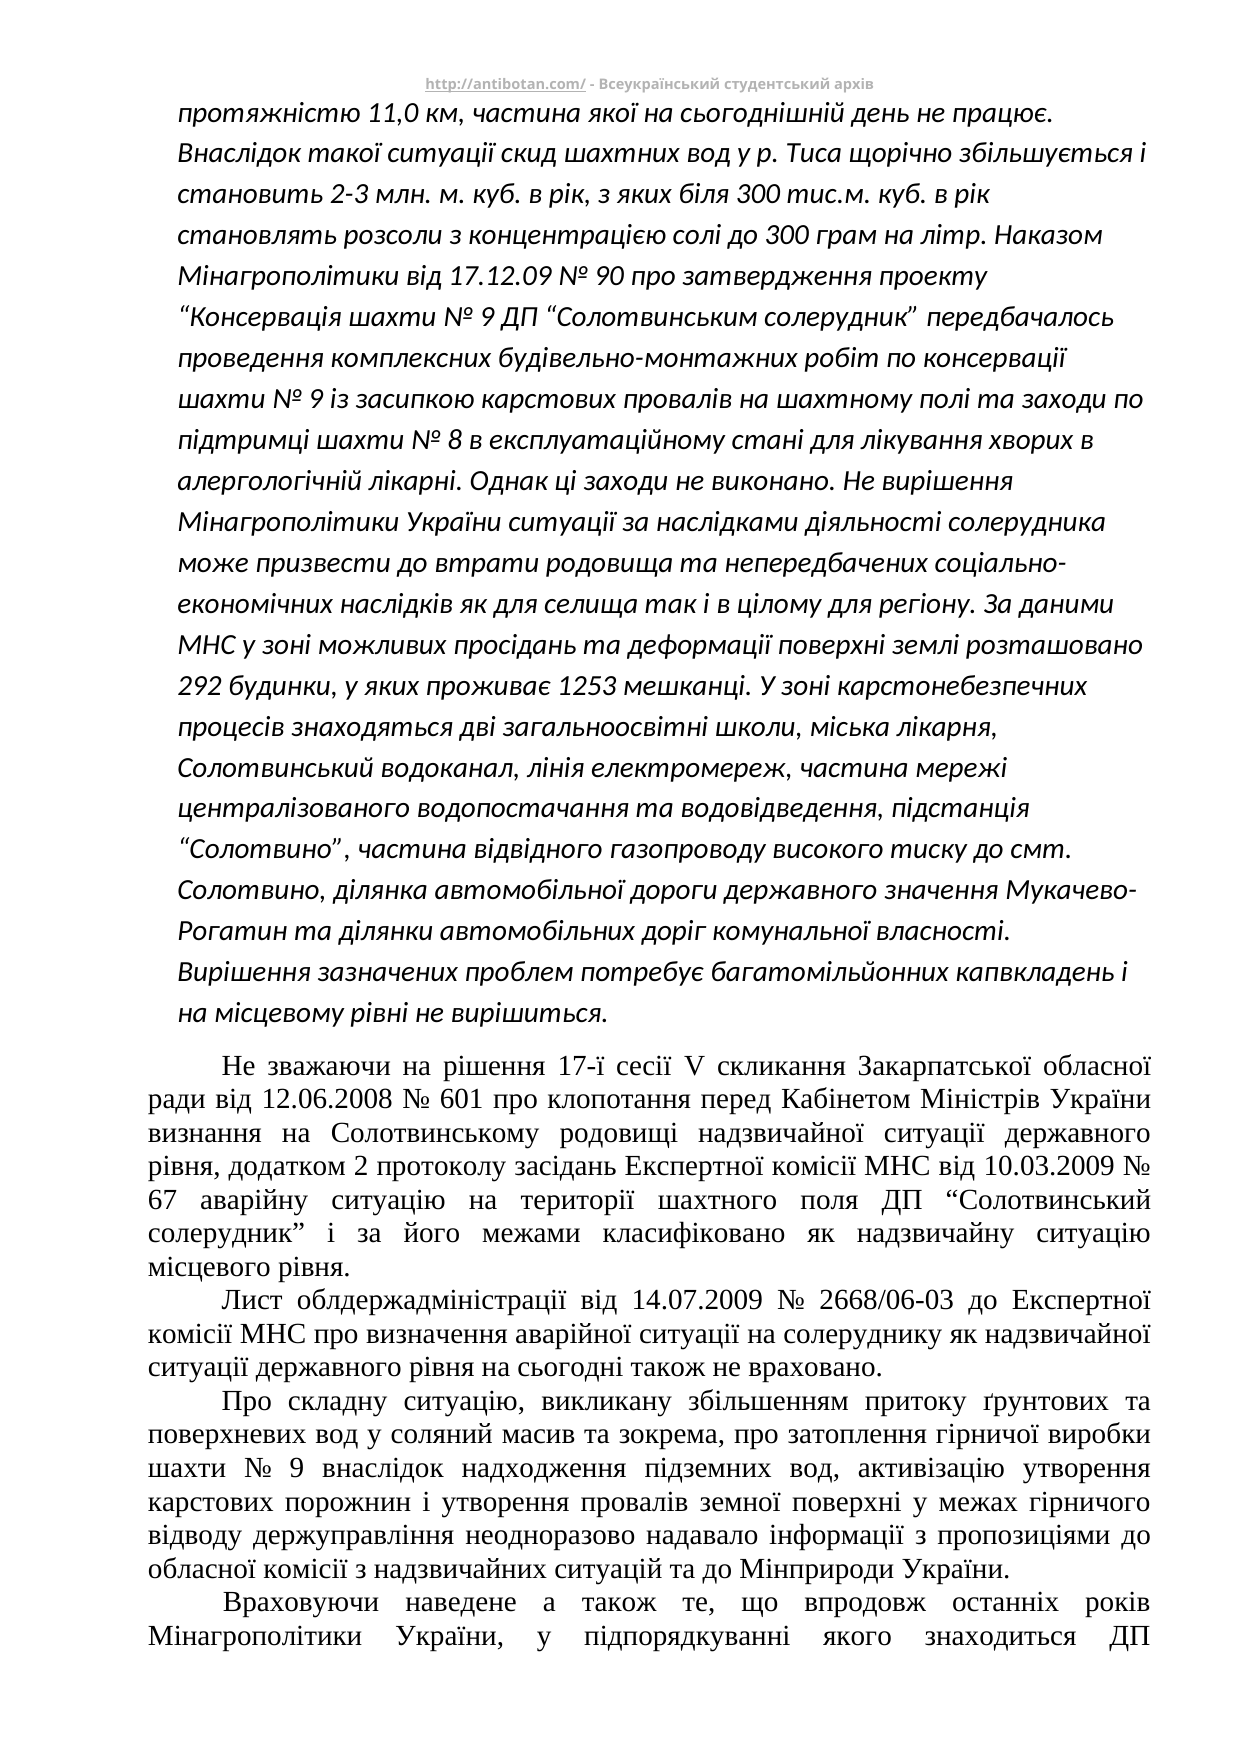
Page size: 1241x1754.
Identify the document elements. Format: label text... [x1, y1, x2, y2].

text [177, 94, 1152, 1030]
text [148, 1584, 1151, 1651]
text Про складну ситуацію, викликану збільшенням притоку ґрунтових та поверхневих вод у соляний масив та зокрема, про затоплення гірничої виробки шахти № 9 внаслідок надходження підземних вод, активізацію утворення карстових порожнин і утворення провалів земної поверхні у межах гірничого відводу держуправління неодноразово надавало інформації з пропозиціями до обласної комісії з надзвичайних ситуацій та до Мінприроди України. [148, 1383, 1152, 1584]
text Лист облдержадміністрації від 14.07.2009 № 2668/06-03 до Експертної комісії МНС про визначення аварійної ситуації на солеруднику як надзвичайної ситуації державного рівня на сьогодні також не враховано. [148, 1282, 1152, 1383]
text Не зважаючи на рішення 17-ї сесії V скликання Закарпатської обласної ради від 12.06.2008 № 601 про клопотання перед Кабінетом Міністрів України визнання на Солотвинському родовищі надзвичайної ситуації державного рівня, додатком 2 протоколу засідань Експертної комісії МНС від 10.03.2009 № 67 аварійну ситуацію на території шахтного поля ДП “Солотвинський солерудник” і за його межами класифіковано як надзвичайну ситуацію місцевого рівня. [148, 1048, 1152, 1282]
